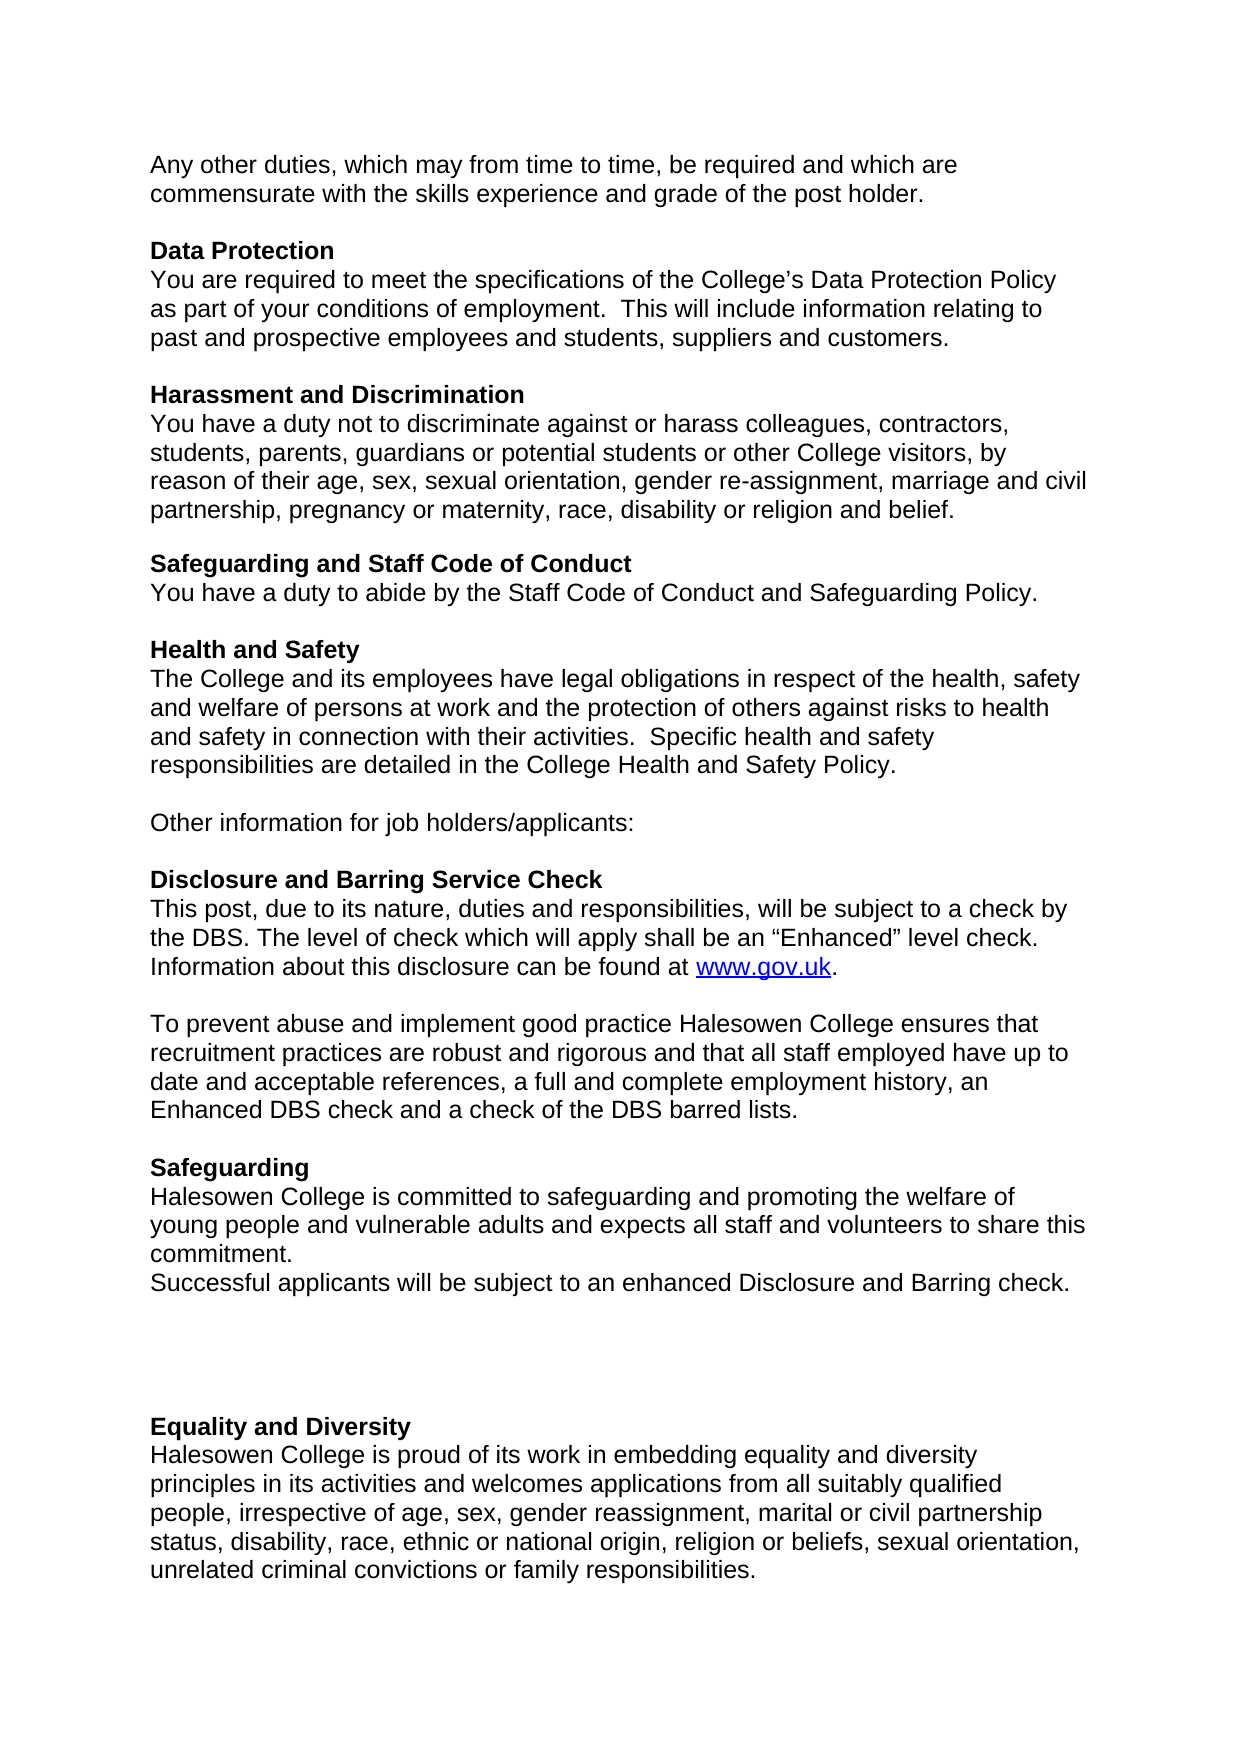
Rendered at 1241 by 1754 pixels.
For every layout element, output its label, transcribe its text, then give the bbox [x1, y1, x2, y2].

text The College and its employees have legal obligations in respect of the health, safety and welfare of persons at work and the protection of others against risks to health and safety in connection with their activities. Specific health and safety responsibilities are detailed in the College Health and Safety Policy. [150, 664, 1090, 779]
text You are required to meet the specifications of the College’s Data Protection Policy as part of your conditions of employment. This will include information relating to past and prospective employees and students, suppliers and customers. [150, 265, 1090, 351]
text Other information for job holders/applicants: [150, 808, 1090, 836]
text Equality and Diversity [150, 1411, 1090, 1440]
text Data Protection [150, 236, 1090, 265]
text You have a duty to abide by the Staff Code of Conduct and Safeguarding Policy. [150, 578, 1090, 606]
text Health and Safety [150, 635, 1090, 664]
text This post, due to its nature, duties and responsibilities, will be subject to a check by the DBS. The level of check which will apply shall be an “Enhanced” level check. Information about this disclosure can be found at www.gov.uk. [150, 894, 1090, 980]
text Safeguarding Halesowen College is committed to safeguarding and promoting the welfare of young people and vulnerable adults and expects all staff and volunteers to share this commitment. Successful applicants will be subject to an enhanced Disclosure and Barring check. [150, 1153, 1090, 1296]
text Harassment and Discrimination [150, 380, 1090, 409]
text You have a duty not to discriminate against or harass colleagues, contractors, students, parents, guardians or potential students or other College visitors, by reason of their age, sex, sexual orientation, gender re-assignment, marriage and civil partnership, pregnancy or maternity, race, disability or religion and belief. [150, 409, 1090, 524]
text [150, 150, 1090, 236]
text To prevent abuse and implement good practice Halesowen College ensures that recruitment practices are robust and rigorous and that all staff employed have up to date and acceptable references, a full and complete employment history, an Enhanced DBS check and a check of the DBS barred lists. [150, 1009, 1090, 1124]
text Disclosure and Barring Service Check [150, 865, 1090, 894]
text Halesowen College is proud of its work in embedding equality and diversity principles in its activities and welcomes applications from all suitably qualified people, irrespective of age, sex, gender reassignment, marital or civil partnership status, disability, race, ethnic or national origin, religion or beliefs, sexual orientation, unrelated criminal convictions or family responsibilities. [150, 1440, 1090, 1584]
text Safeguarding and Staff Code of Conduct [150, 549, 1090, 578]
